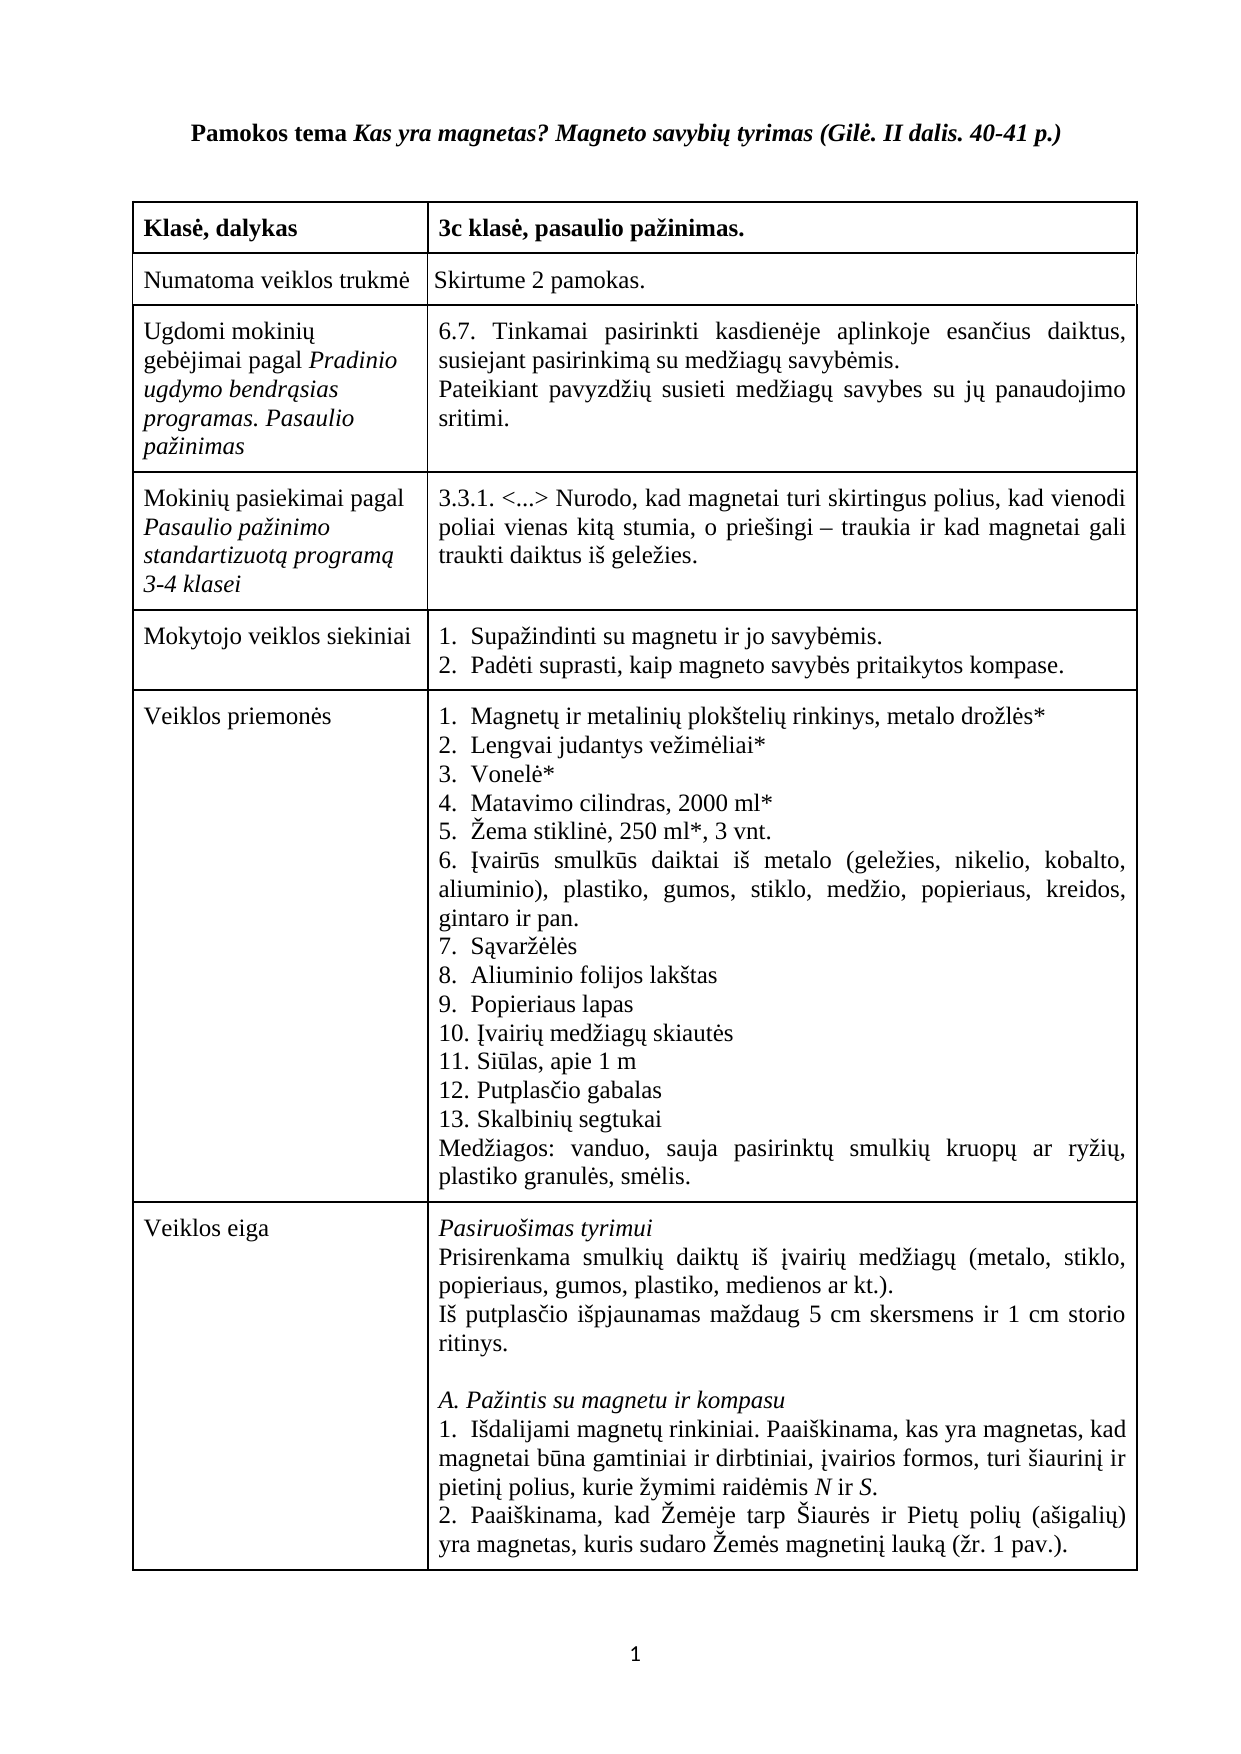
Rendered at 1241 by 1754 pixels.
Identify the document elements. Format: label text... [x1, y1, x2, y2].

table_cell Supažindinti su magnetu ir jo savybėmis. Padėti suprasti, kaip magneto savybės pritaikytos kompase. [429, 611, 1136, 689]
text Pamokos tema Kas yra magnetas? Magneto savybių tyrimas (Gilė. II dalis. 40-41 p.) [88, 118, 1152, 147]
table_cell Veiklos eiga [134, 1203, 427, 1568]
table_cell Numatoma veiklos trukmė [133, 254, 427, 304]
table_header 3c klasė, pasaulio pažinimas. [429, 203, 1136, 252]
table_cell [429, 1203, 1136, 1568]
table_cell Ugdomi mokinių gebėjimai pagal Pradinio ugdymo bendrąsias programas. Pasaulio pažinimas [134, 306, 427, 471]
table_cell 6.7. Tinkamai pasirinkti kasdienėje aplinkoje esančius daiktus, susiejant pasirinkimą su medžiagų savybėmis. Pateikiant pavyzdžių susieti medžiagų savybes su jų panaudojimo sritimi. [428, 304, 1136, 471]
table_cell Mokinių pasiekimai pagal Pasaulio pažinimo standartizuotą programą 3-4 klasei [134, 473, 427, 608]
table_cell Mokytojo veiklos siekiniai [134, 611, 427, 689]
table_cell 3.3.1. <...> Nurodo, kad magnetai turi skirtingus polius, kad vienodi poliai vienas kitą stumia, o priešingi – traukia ir kad magnetai gali traukti daiktus iš geležies. [428, 473, 1136, 608]
table_cell Magnetų ir metalinių plokštelių rinkinys, metalo drožlės* Lengvai judantys vežimėliai* Vonelė* Matavimo cilindras, 2000 ml* Žema stiklinė, 250 ml*, 3 vnt. Įvairūs smulkūs daiktai iš metalo (geležies, nikelio, kobalto, aliuminio), plastiko, gumos, stiklo, medžio, popieriaus, kreidos, gintaro ir pan. Sąvaržėlės Aliuminio folijos lakštas Popieriaus lapas Įvairių medžiagų skiautės Siūlas, apie 1 m Putplasčio gabalas Skalbinių segtukai Medžiagos: vanduo, sauja pasirinktų smulkių kruopų ar ryžių, plastiko granulės, smėlis. [429, 691, 1136, 1201]
table_cell Veiklos priemonės [134, 691, 427, 1201]
table_header Klasė, dalykas [134, 203, 427, 252]
table_cell Skirtume 2 pamokas. [428, 252, 1136, 304]
